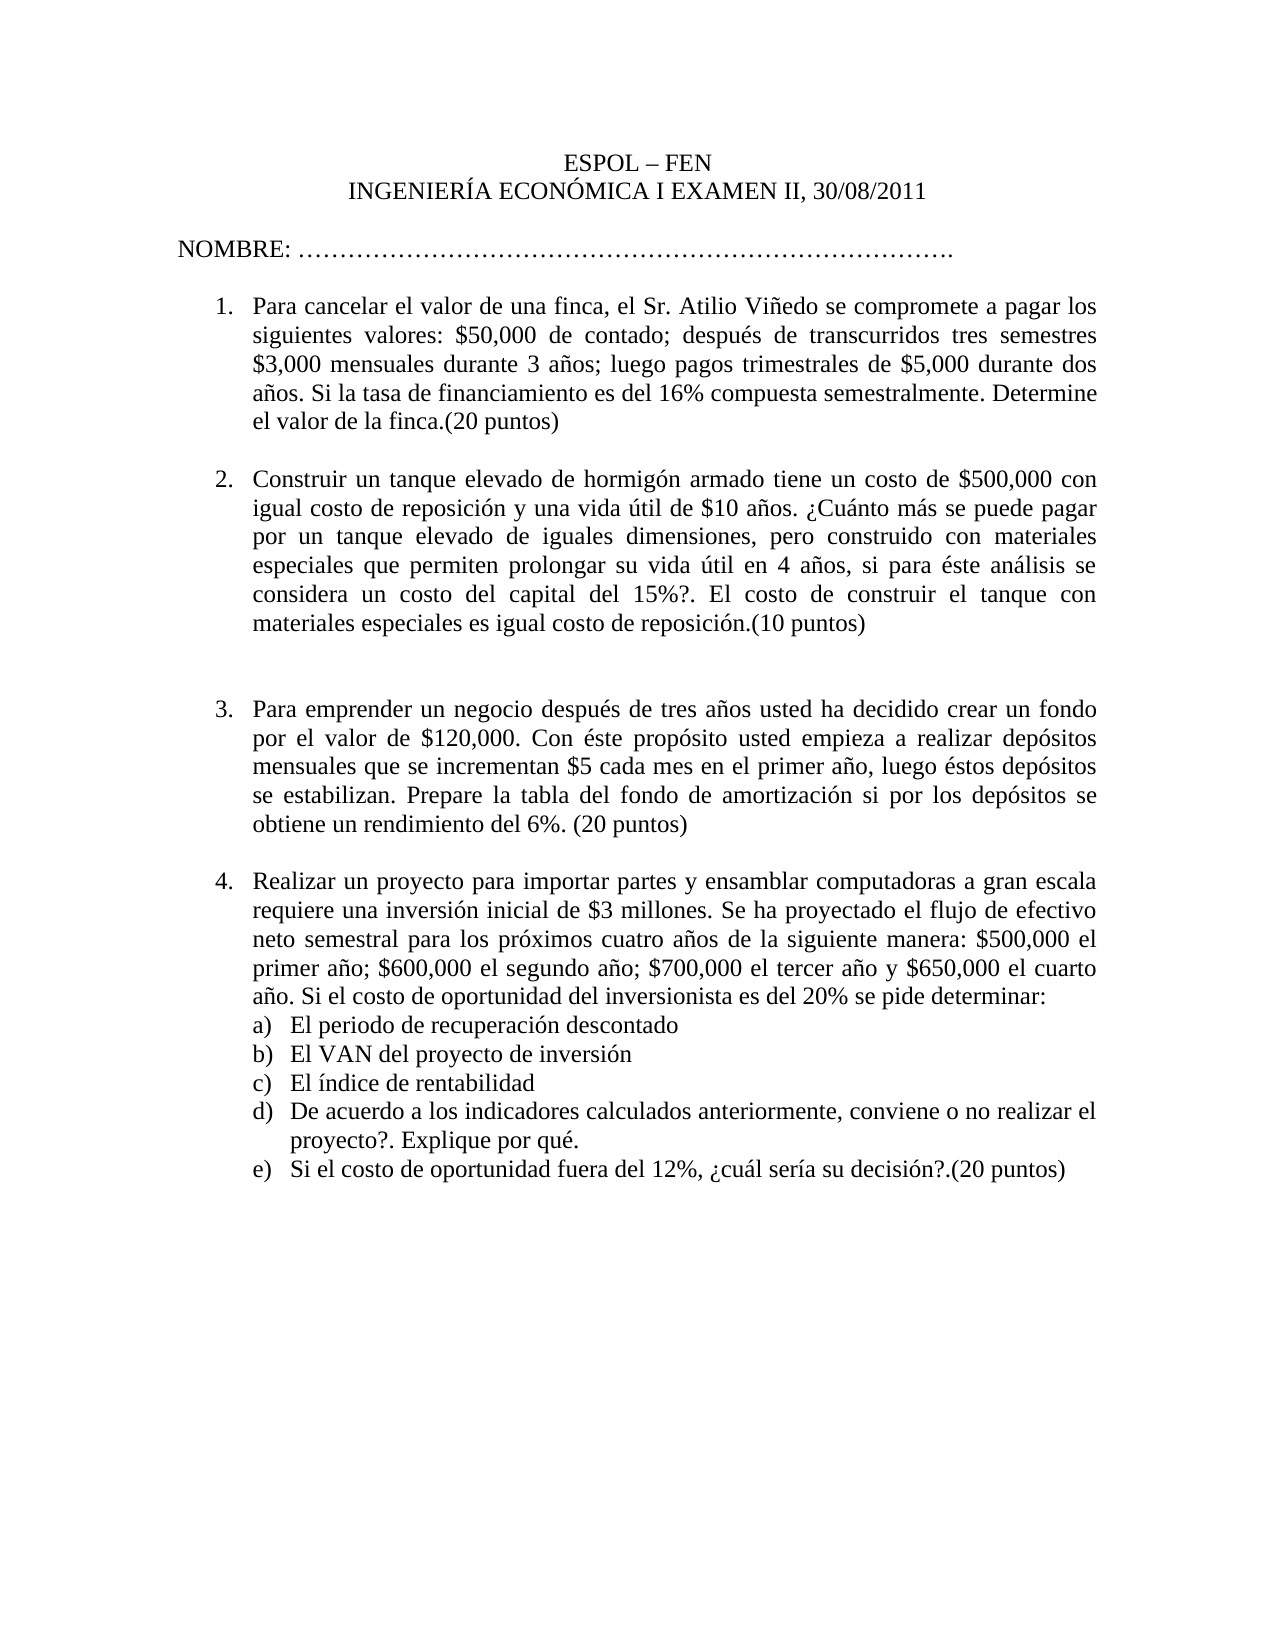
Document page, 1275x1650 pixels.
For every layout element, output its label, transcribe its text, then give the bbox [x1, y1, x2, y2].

list El periodo de recuperación descontado [252, 1010, 1098, 1039]
text INGENIERÍA ECONÓMICA I EXAMEN II, 30/08/2011 [177, 176, 1098, 205]
list Para emprender un negocio después de tres años usted ha decidido crear un fondo por el valor de $120,000. Con éste propósito usted empieza a realizar depósitos mensuales que se incrementan $5 cada mes en el primer año, luego éstos depósitos se estabilizan. Prepare la tabla del fondo de amortización si por los depósitos se obtiene un rendimiento del 6%. (20 puntos) [215, 694, 1098, 838]
list El VAN del proyecto de inversión [252, 1039, 1098, 1068]
text NOMBRE: ……………………………………………………………………. [177, 234, 1098, 263]
list Si el costo de oportunidad fuera del 12%, ¿cuál sería su decisión?.(20 puntos) [252, 1154, 1098, 1183]
list Construir un tanque elevado de hormigón armado tiene un costo de $500,000 con igual costo de reposición y una vida útil de $10 años. ¿Cuánto más se puede pagar por un tanque elevado de iguales dimensiones, pero construido con materiales especiales que permiten prolongar su vida útil en 4 años, si para éste análisis se considera un costo del capital del 15%?. El costo de construir el tanque con materiales especiales es igual costo de reposición.(10 puntos) [215, 464, 1098, 636]
list El índice de rentabilidad [252, 1068, 1098, 1096]
list De acuerdo a los indicadores calculados anteriormente, conviene o no realizar el proyecto?. Explique por qué. [252, 1096, 1098, 1154]
list Para cancelar el valor de una finca, el Sr. Atilio Viñedo se compromete a pagar los siguientes valores: $50,000 de contado; después de transcurridos tres semestres $3,000 mensuales durante 3 años; luego pagos trimestrales de $5,000 durante dos años. Si la tasa de financiamiento es del 16% compuesta semestralmente. Determine el valor de la finca.(20 puntos) [215, 291, 1098, 435]
list Realizar un proyecto para importar partes y ensamblar computadoras a gran escala requiere una inversión inicial de $3 millones. Se ha proyectado el flujo de efectivo neto semestral para los próximos cuatro años de la siguiente manera: $500,000 el primer año; $600,000 el segundo año; $700,000 el tercer año y $650,000 el cuarto año. Si el costo de oportunidad del inversionista es del 20% se pide determinar: [215, 866, 1098, 1010]
text ESPOL – FEN [177, 148, 1098, 176]
